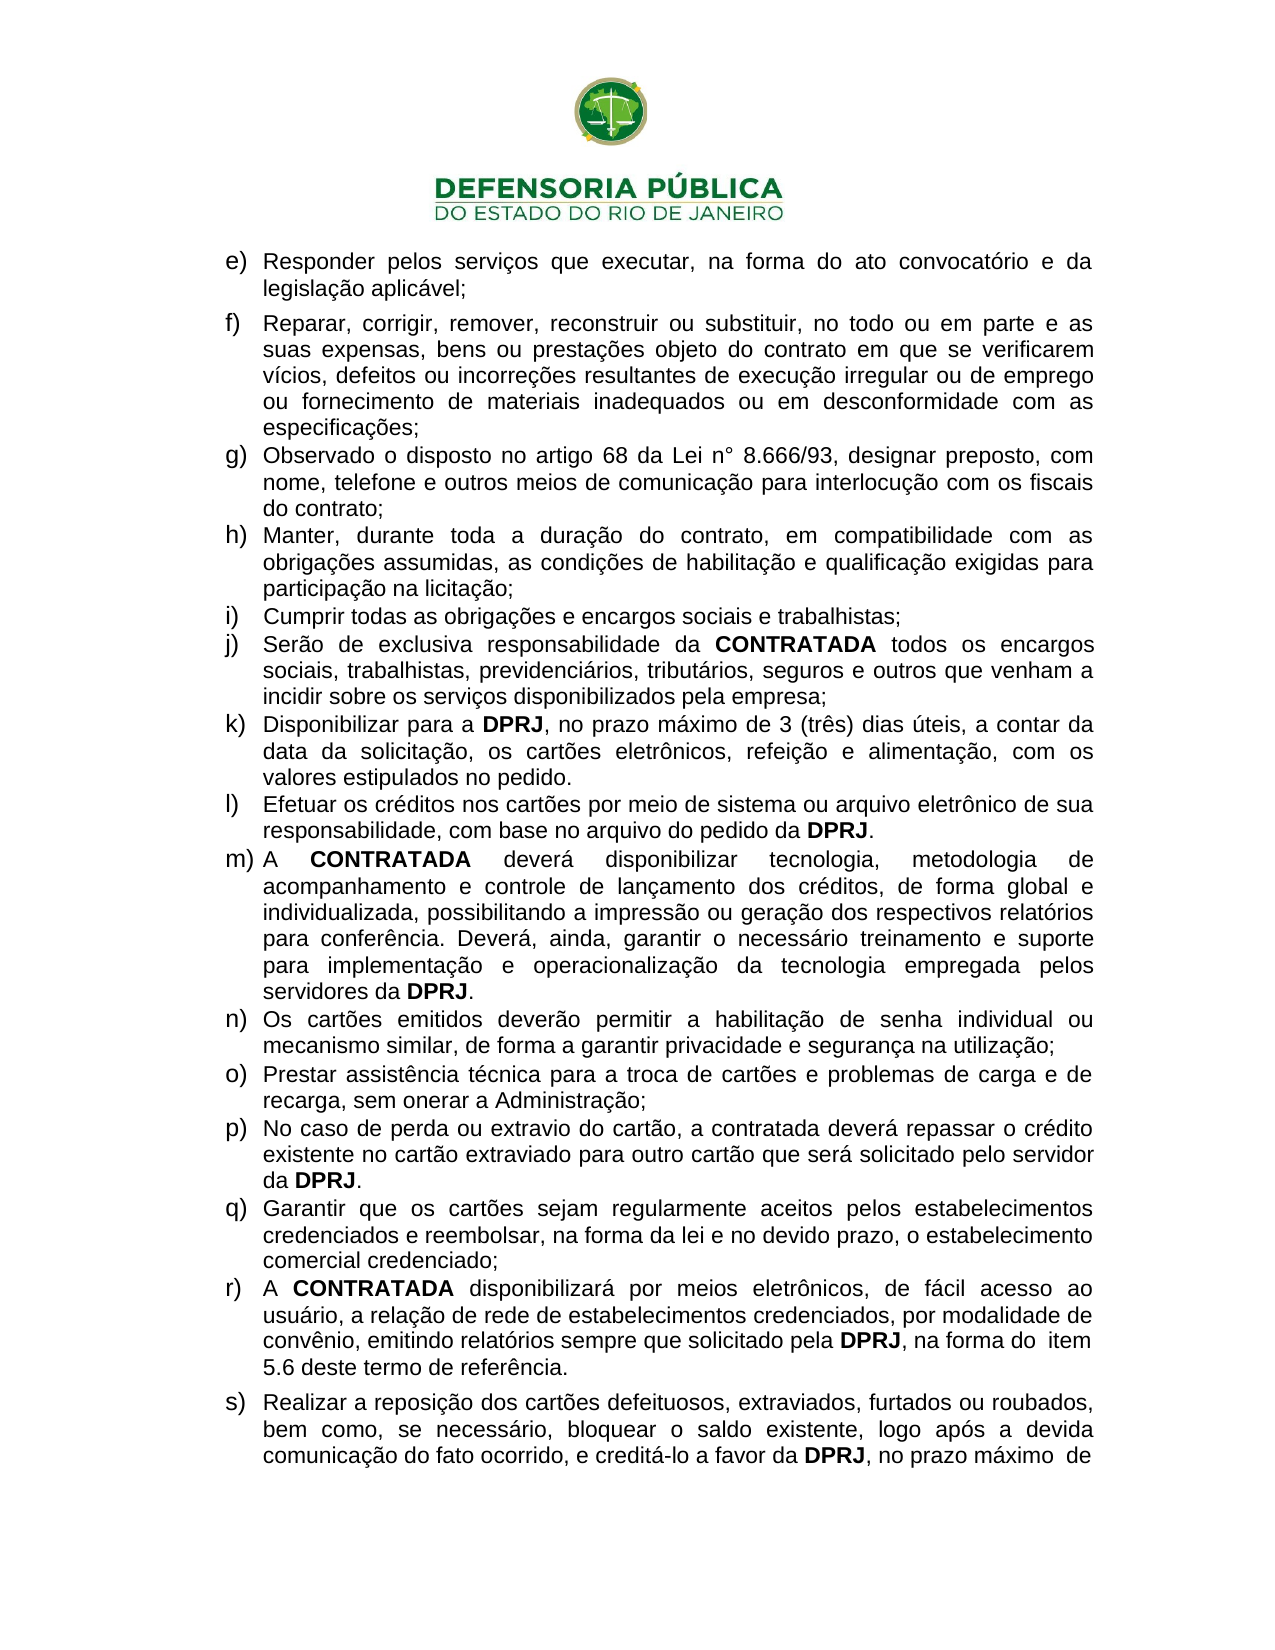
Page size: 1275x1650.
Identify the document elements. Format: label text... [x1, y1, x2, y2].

list A CONTRATADA deverá disponibilizar tecnologia, metodologia de acompanhamento e controle de lançamento dos créditos, de forma global e individualizada, possibilitando a impressão ou geração dos respectivos relatórios para conferência. Deverá, ainda, garantir o necessário treinamento e suporte para implementação e operacionalização da tecnologia empregada pelos servidores da DPRJ. [225, 844, 1094, 1004]
list A CONTRATADA disponibilizará por meios eletrônicos, de fácil acesso ao usuário, a relação de rede de estabelecimentos credenciados, por modalidade de convênio, emitindo relatórios sempre que solicitado pela DPRJ, na forma do item [225, 1274, 1094, 1354]
list Os cartões emitidos deverão permitir a habilitação de senha individual ou mecanismo similar, de forma a garantir privacidade e segurança na utilização; [225, 1005, 1094, 1059]
list Disponibilizar para a DPRJ, no prazo máximo de 3 (três) dias úteis, a contar da data da solicitação, os cartões eletrônicos, refeição e alimentação, com os valores estipulados no pedido. [225, 710, 1094, 790]
picture [571, 76, 648, 147]
list Responder pelos serviços que executar, na forma do ato convocatório e da legislação aplicável; [225, 247, 1093, 301]
list Manter, durante toda a duração do contrato, em compatibilidade com as obrigações assumidas, as condições de habilitação e qualificação exigidas para participação na licitação; [225, 521, 1094, 601]
list Observado o disposto no artigo 68 da Lei n° 8.666/93, designar preposto, com nome, telefone e outros meios de comunicação para interlocução com os fiscais do contrato; [225, 441, 1094, 521]
list Efetuar os créditos nos cartões por meio de sistema ou arquivo eletrônico de sua responsabilidade, com base no arquivo do pedido da DPRJ. [225, 791, 1094, 844]
list No caso de perda ou extravio do cartão, a contratada deverá repassar o crédito existente no cartão extraviado para outro cartão que será solicitado pelo servidor da DPRJ. [225, 1114, 1094, 1194]
picture [428, 164, 786, 222]
list Serão de exclusiva responsabilidade da CONTRATADA todos os encargos sociais, trabalhistas, previdenciários, tributários, seguros e outros que venham a incidir sobre os serviços disponibilizados pela empresa; [225, 630, 1094, 710]
list Prestar assistência técnica para a troca de cartões e problemas de carga e de recarga, sem onerar a Administração; [225, 1059, 1094, 1113]
list Garantir que os cartões sejam regularmente aceitos pelos estabelecimentos credenciados e reembolsar, na forma da lei e no devido prazo, o estabelecimento comercial credenciado; [225, 1194, 1094, 1274]
text 5.6 deste termo de referência. [263, 1354, 1237, 1380]
list Reparar, corrigir, remover, reconstruir ou substituir, no todo ou em parte e as suas expensas, bens ou prestações objeto do contrato em que se verificarem vícios, defeitos ou incorreções resultantes de execução irregular ou de emprego ou fornecimento de materiais inadequados ou em desconformidade com as especificações; [225, 309, 1095, 440]
list Cumprir todas as obrigações e encargos sociais e trabalhistas; [225, 601, 1237, 630]
list Realizar a reposição dos cartões defeituosos, extraviados, furtados ou roubados, bem como, se necessário, bloquear o saldo existente, logo após a devida comunicação do fato ocorrido, e creditá-lo a favor da DPRJ, no prazo máximo de [225, 1388, 1094, 1468]
